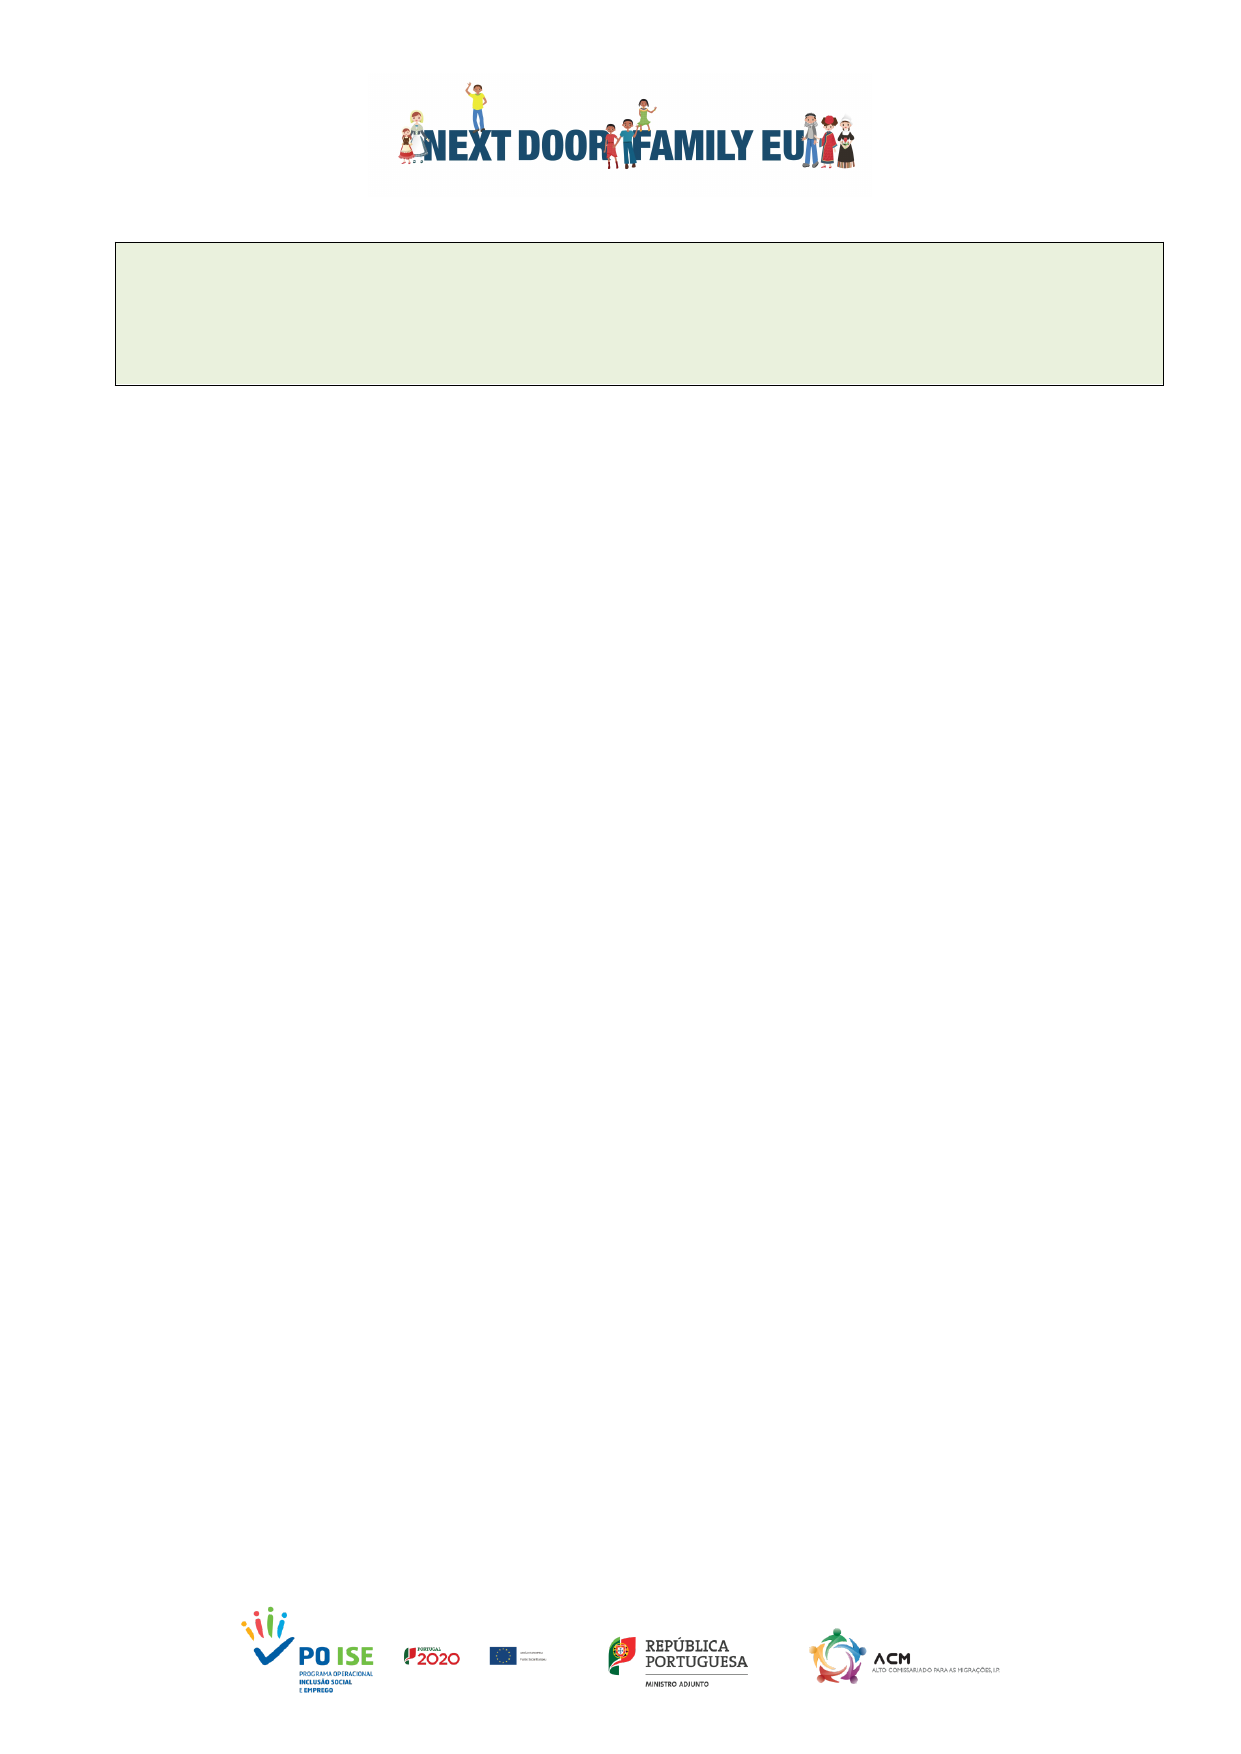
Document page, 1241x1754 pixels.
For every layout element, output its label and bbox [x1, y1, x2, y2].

table_cell [116, 243, 1163, 384]
picture [159, 1595, 1081, 1705]
picture [367, 73, 873, 197]
